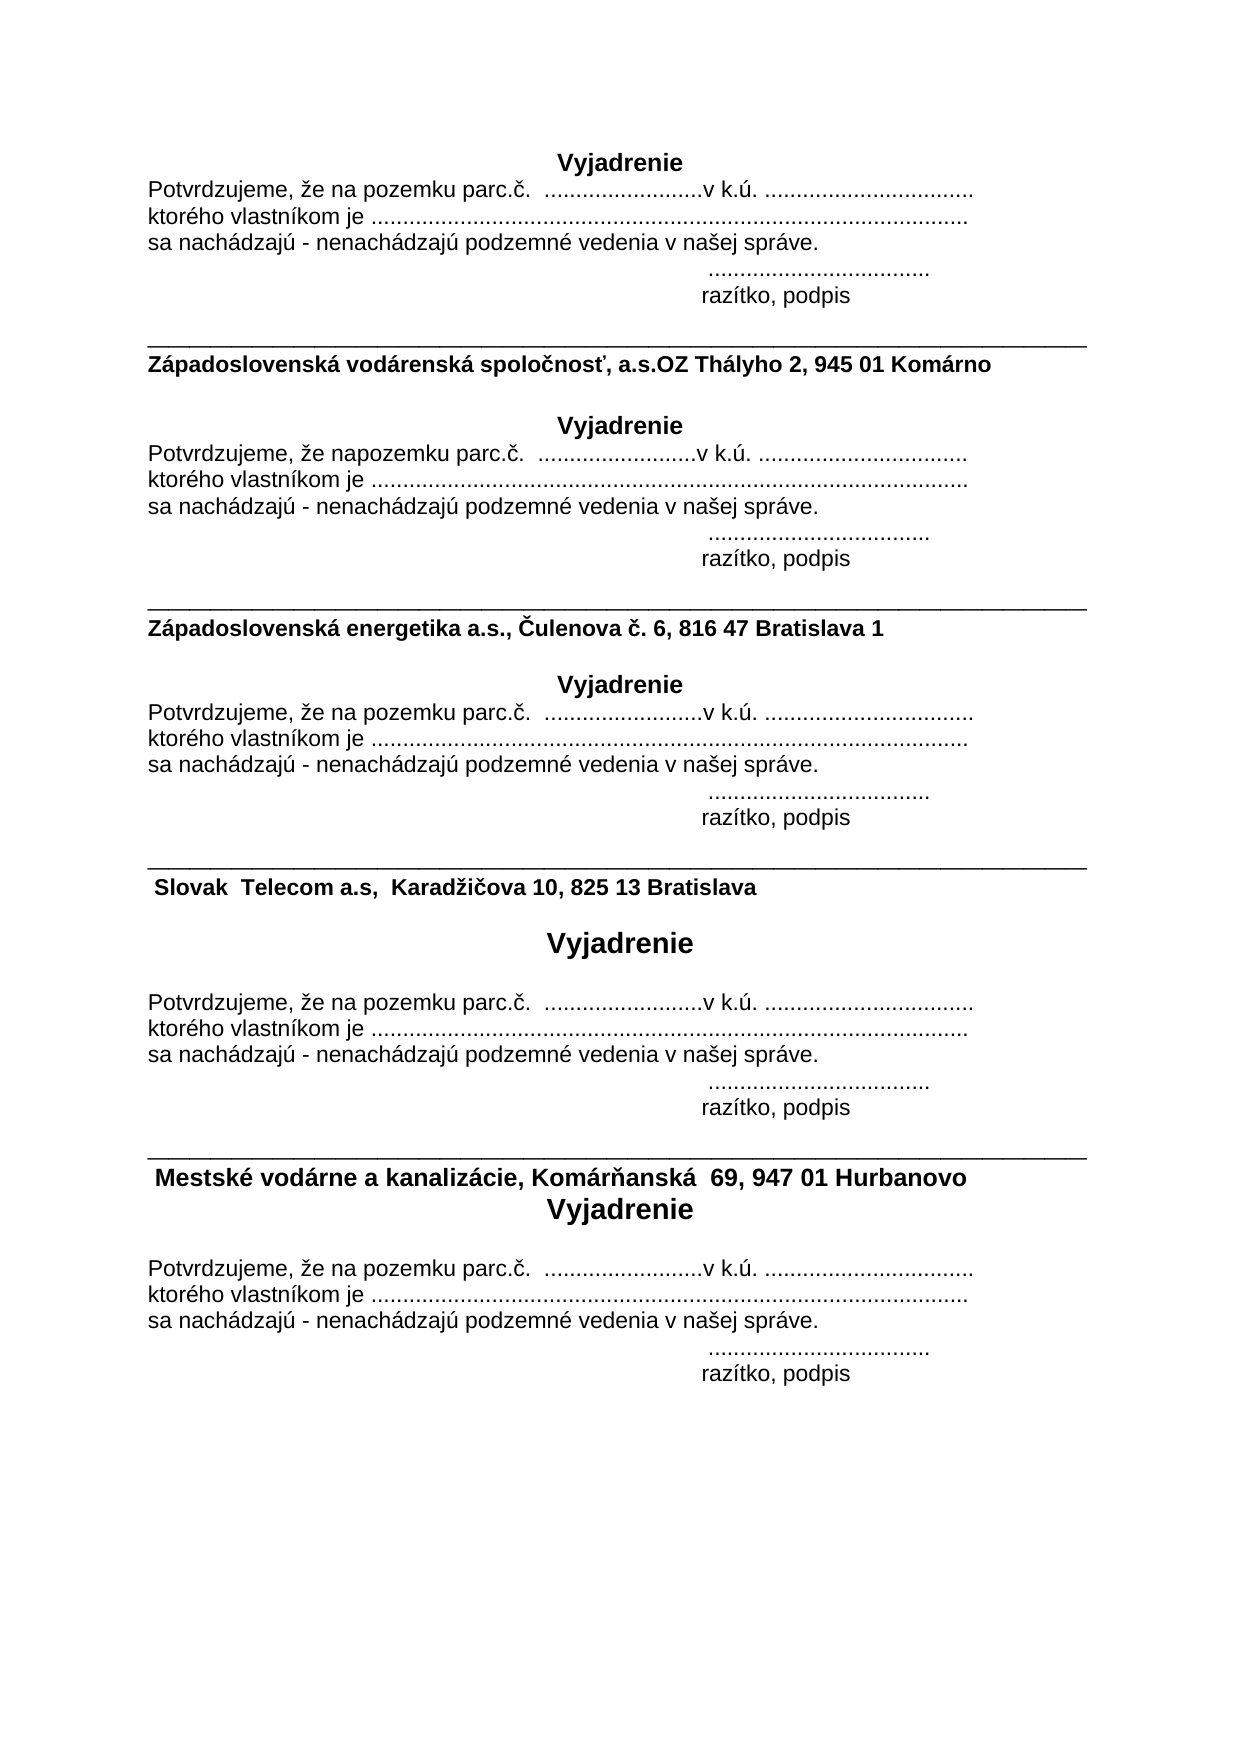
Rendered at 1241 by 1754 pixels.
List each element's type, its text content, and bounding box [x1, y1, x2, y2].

text ................................... [148, 519, 1093, 545]
text ktorého vlastníkom je .............................................................................................. [148, 725, 1093, 751]
text _____________________________________________ [148, 1120, 1093, 1163]
text sa nachádzajú - nenachádzajú podzemné vedenia v našej správe. [148, 1307, 1093, 1333]
text Potvrdzujeme, že na pozemku parc.č. .........................v k.ú. ................................. [148, 988, 1093, 1015]
text ktorého vlastníkom je .............................................................................................. [148, 203, 1093, 229]
text ................................... [148, 1333, 1093, 1360]
text ktorého vlastníkom je .............................................................................................. [148, 466, 1093, 493]
text razítko, podpis [148, 545, 1093, 572]
text Vyjadrenie [148, 926, 1093, 960]
text Vyjadrenie [148, 148, 1093, 176]
text Západoslovenská vodárenská spoločnosť, a.s.OZ Thályho 2, 945 01 Komárno [148, 351, 1093, 378]
text _____________________________________________ [148, 308, 1093, 351]
text sa nachádzajú - nenachádzajú podzemné vedenia v našej správe. [148, 229, 1093, 255]
text razítko, podpis [148, 282, 1093, 308]
text _____________________________________________ [148, 572, 1093, 615]
text sa nachádzajú - nenachádzajú podzemné vedenia v našej správe. [148, 751, 1093, 778]
text Potvrdzujeme, že napozemku parc.č. .........................v k.ú. ................................. [148, 440, 1093, 466]
text Vyjadrenie [148, 411, 1093, 440]
text ................................... [148, 778, 1093, 804]
text _____________________________________________ [148, 830, 1093, 873]
text razítko, podpis [148, 1094, 1093, 1120]
text sa nachádzajú - nenachádzajú podzemné vedenia v našej správe. [148, 493, 1093, 519]
text Potvrdzujeme, že na pozemku parc.č. .........................v k.ú. ................................. [148, 1254, 1093, 1281]
text ................................... [148, 1068, 1093, 1094]
text Západoslovenská energetika a.s., Čulenova č. 6, 816 47 Bratislava 1 [148, 615, 1093, 641]
text razítko, podpis [148, 1360, 1093, 1386]
text Slovak Telecom a.s, Karadžičova 10, 825 13 Bratislava [148, 873, 1093, 900]
text ktorého vlastníkom je .............................................................................................. [148, 1015, 1093, 1041]
text razítko, podpis [148, 804, 1093, 830]
text Vyjadrenie [148, 670, 1093, 699]
text Vyjadrenie [148, 1192, 1093, 1226]
text ................................... [148, 255, 1093, 282]
text sa nachádzajú - nenachádzajú podzemné vedenia v našej správe. [148, 1041, 1093, 1068]
text Mestské vodárne a kanalizácie, Komárňanská 69, 947 01 Hurbanovo [148, 1163, 1093, 1192]
text ktorého vlastníkom je .............................................................................................. [148, 1281, 1093, 1307]
text Potvrdzujeme, že na pozemku parc.č. .........................v k.ú. ................................. [148, 699, 1093, 725]
text Potvrdzujeme, že na pozemku parc.č. .........................v k.ú. ................................. [148, 176, 1093, 203]
